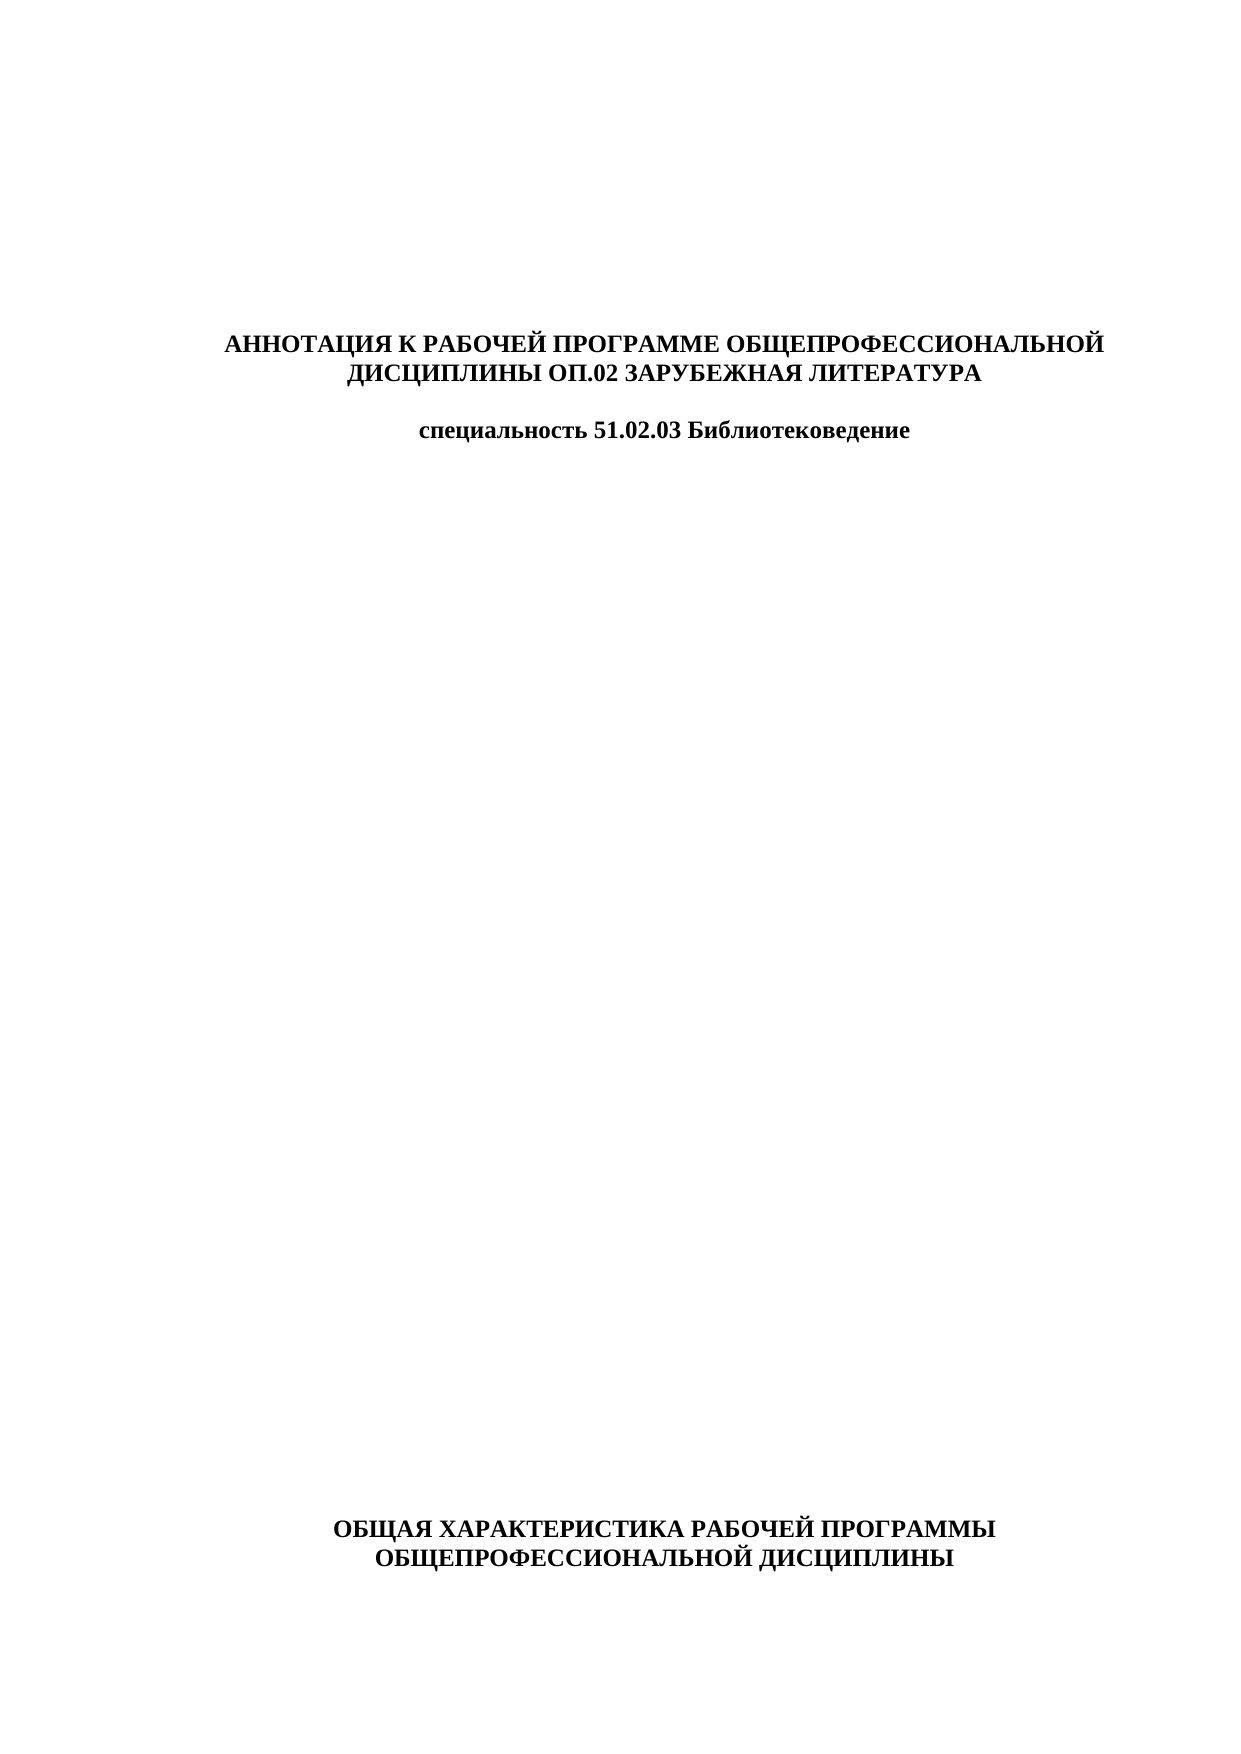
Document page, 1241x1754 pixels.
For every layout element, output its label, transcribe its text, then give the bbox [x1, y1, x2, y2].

text АННОТАЦИЯ К РАБОЧЕЙ ПРОГРАММЕ ОБЩЕПРОФЕССИОНАЛЬНОЙ [177, 329, 1152, 358]
text ОБЩАЯ ХАРАКТЕРИСТИКА РАБОЧЕЙ ПРОГРАММЫ ОБЩЕПРОФЕССИОНАЛЬНОЙ ДИСЦИПЛИНЫ [177, 1514, 1152, 1572]
text ДИСЦИПЛИНЫ ОП.02 ЗАРУБЕЖНАЯ ЛИТЕРАТУРА [177, 358, 1152, 387]
text специальность 51.02.03 Библиотековедение [177, 416, 1152, 444]
